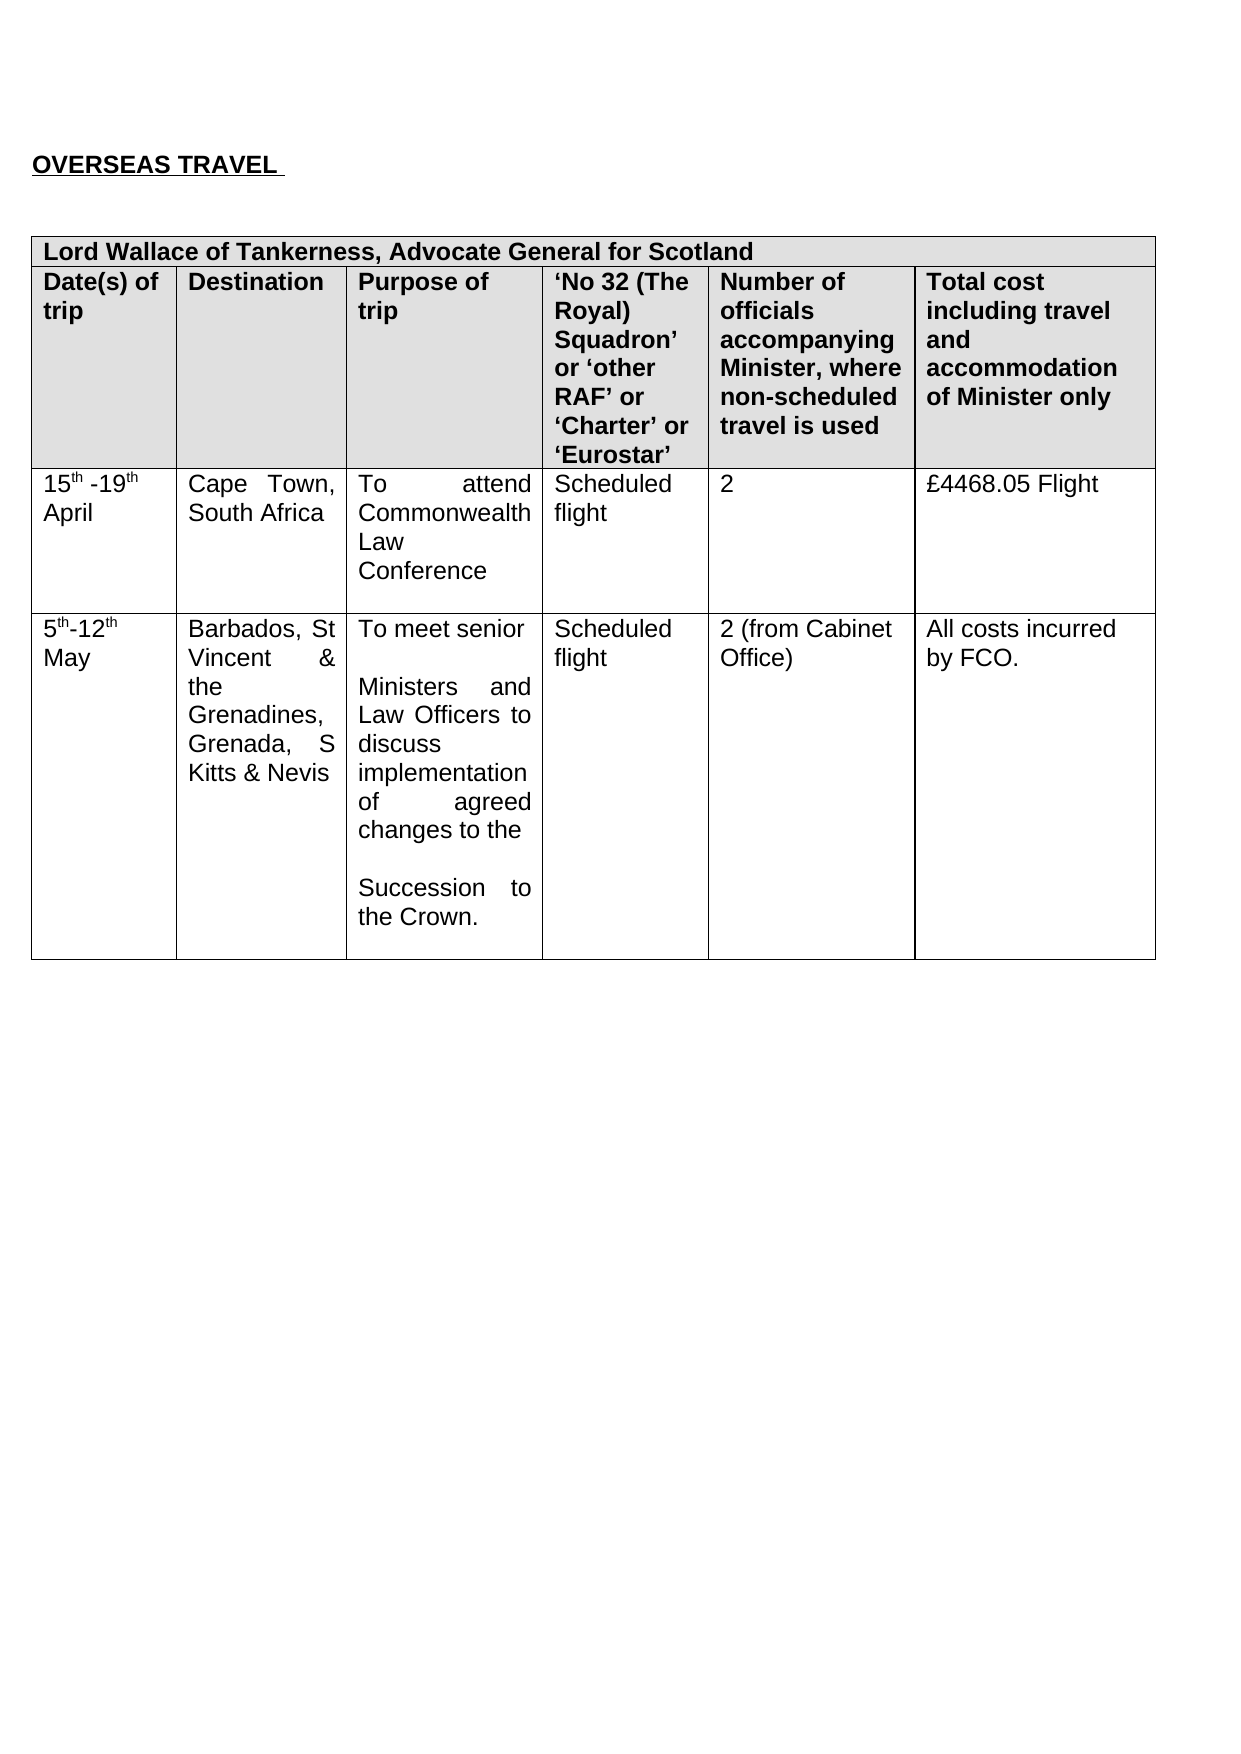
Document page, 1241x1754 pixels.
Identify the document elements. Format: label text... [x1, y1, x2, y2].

table_cell Number of officials accompanying Minister, where non-scheduled travel is used [709, 267, 914, 468]
table_cell Barbados, St Vincent & the Grenadines, Grenada, S Kitts & Nevis [177, 614, 346, 959]
table_cell Scheduled flight [543, 614, 708, 959]
table_cell Cape Town, South Africa [177, 469, 346, 613]
table_cell Total cost including travel and accommodation of Minister only [916, 267, 1155, 468]
table_cell Purpose of trip [347, 267, 542, 468]
table_header Lord Wallace of Tankerness, Advocate General for Scotland [32, 237, 1155, 266]
table_cell 5th-12th May [32, 614, 176, 959]
table_cell Date(s) of trip [32, 267, 176, 468]
table_cell All costs incurred by FCO. [916, 614, 1155, 959]
table_cell 2 [709, 469, 914, 613]
table_cell To meet senior Ministers and Law Officers to discuss implementation of agreed changes to the Succession to the Crown. [347, 614, 542, 959]
text OVERSEAS TRAVEL [32, 150, 1090, 179]
table_cell 15th -19th April [32, 469, 176, 613]
table_cell ‘No 32 (The Royal) Squadron’ or ‘other RAF’ or ‘Charter’ or ‘Eurostar’ [543, 267, 708, 468]
table_cell 2 (from Cabinet Office) [709, 614, 914, 959]
table_cell Destination [177, 267, 346, 468]
table_cell £4468.05 Flight [916, 469, 1155, 613]
table_cell To attend Commonwealth Law Conference [347, 469, 542, 613]
table_cell Scheduled flight [543, 469, 708, 613]
